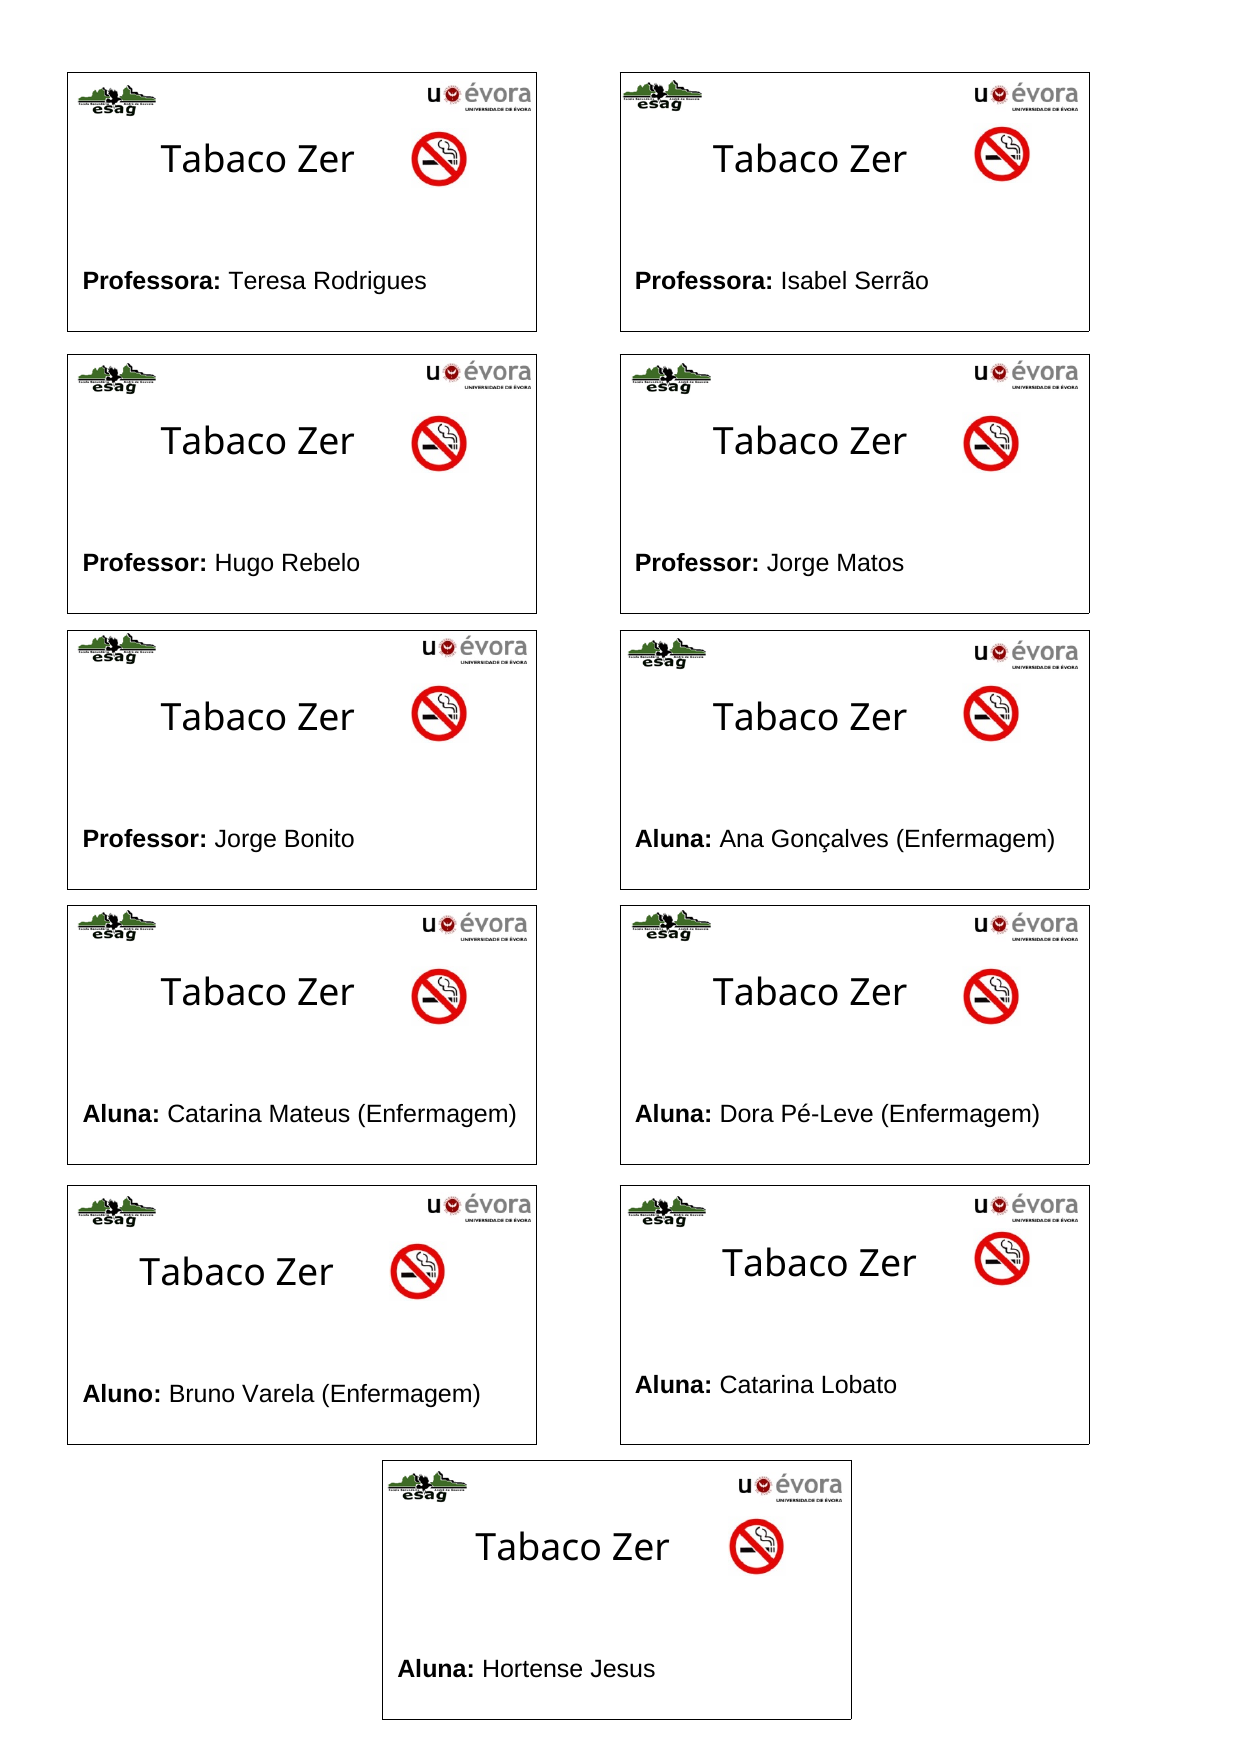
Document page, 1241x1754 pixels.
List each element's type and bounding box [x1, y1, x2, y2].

picture [973, 81, 1080, 113]
picture [426, 81, 533, 113]
picture [962, 683, 1021, 743]
picture [973, 1192, 1080, 1224]
picture [973, 1228, 1032, 1287]
picture [973, 639, 1080, 671]
picture [386, 1467, 469, 1504]
picture [973, 911, 1080, 943]
picture [421, 911, 529, 943]
picture [389, 1241, 447, 1301]
picture [75, 81, 158, 118]
picture [962, 412, 1021, 473]
picture [75, 906, 158, 943]
picture [75, 630, 158, 666]
picture [411, 412, 469, 473]
picture [625, 1192, 708, 1229]
picture [728, 1516, 786, 1576]
picture [426, 1192, 533, 1224]
picture [625, 634, 708, 671]
picture [973, 123, 1032, 183]
picture [426, 359, 533, 391]
picture [629, 906, 713, 943]
picture [737, 1472, 844, 1504]
picture [620, 76, 704, 113]
picture [962, 966, 1021, 1026]
picture [75, 1192, 158, 1229]
picture [973, 359, 1080, 391]
picture [411, 683, 469, 743]
picture [411, 128, 469, 188]
picture [421, 634, 529, 666]
picture [629, 359, 713, 396]
picture [411, 966, 469, 1026]
picture [75, 359, 158, 396]
